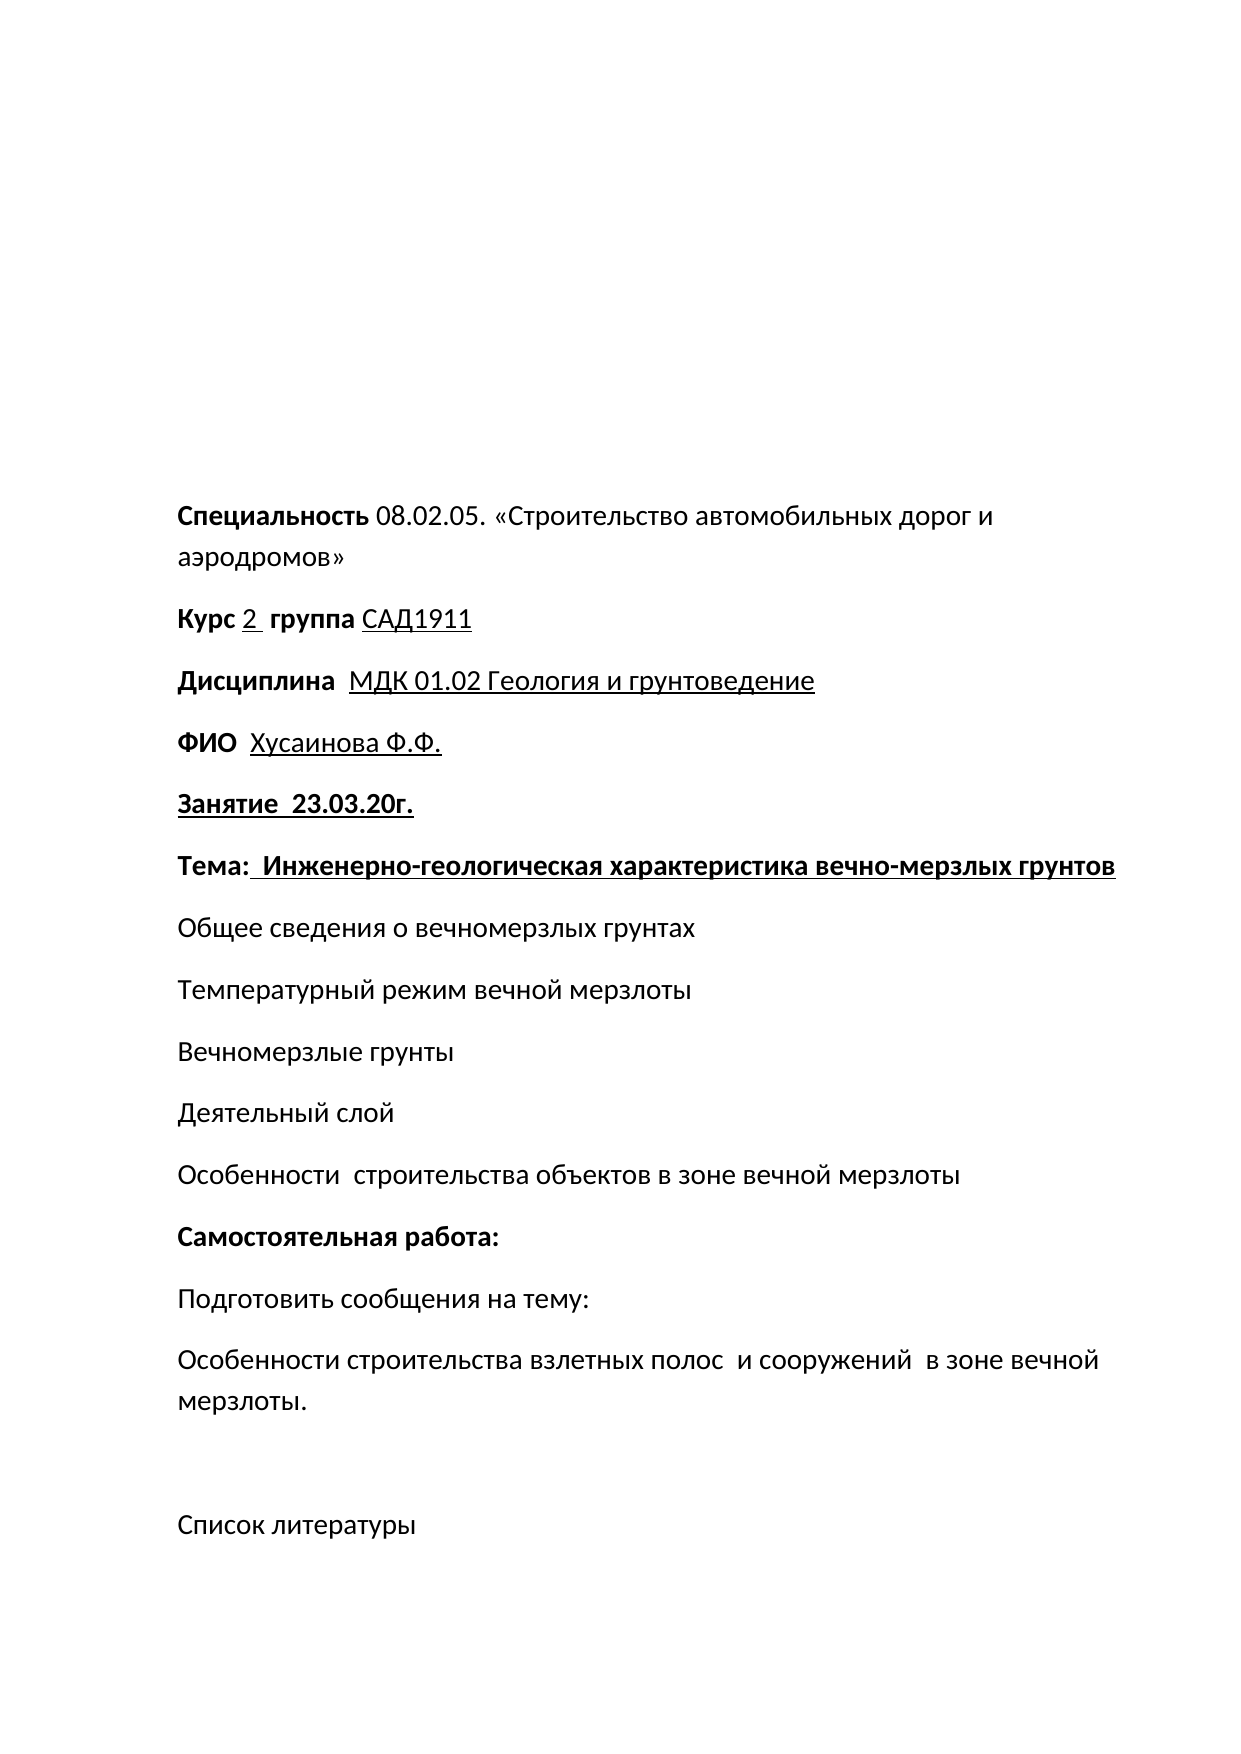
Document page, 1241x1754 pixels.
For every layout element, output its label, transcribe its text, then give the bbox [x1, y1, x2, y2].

text Самостоятельная работа: [177, 1218, 1152, 1253]
text Тема: Инженерно-геологическая характеристика вечно-мерзлых грунтов [177, 847, 1152, 883]
text Температурный режим вечной мерзлоты [177, 971, 1152, 1006]
text Деятельный слой [177, 1094, 1152, 1130]
text Особенности строительства взлетных полос и сооружений в зоне вечной мерзлоты. [177, 1341, 1152, 1418]
text ФИО Хусаинова Ф.Ф. [177, 724, 1152, 759]
text Подготовить сообщения на тему: [177, 1280, 1152, 1315]
text Дисциплина МДК 01.02 Геология и грунтоведение [177, 662, 1152, 698]
text Список литературы [177, 1506, 1152, 1542]
text Специальность 08.02.05. «Строительство автомобильных дорог и аэродромов» [177, 497, 1152, 574]
text Общее сведения о вечномерзлых грунтах [177, 909, 1152, 945]
text Курс 2 группа САД1911 [177, 600, 1152, 636]
text Особенности строительства объектов в зоне вечной мерзлоты [177, 1156, 1152, 1192]
text Вечномерзлые грунты [177, 1033, 1152, 1068]
text Занятие 23.03.20г. [177, 786, 1152, 821]
